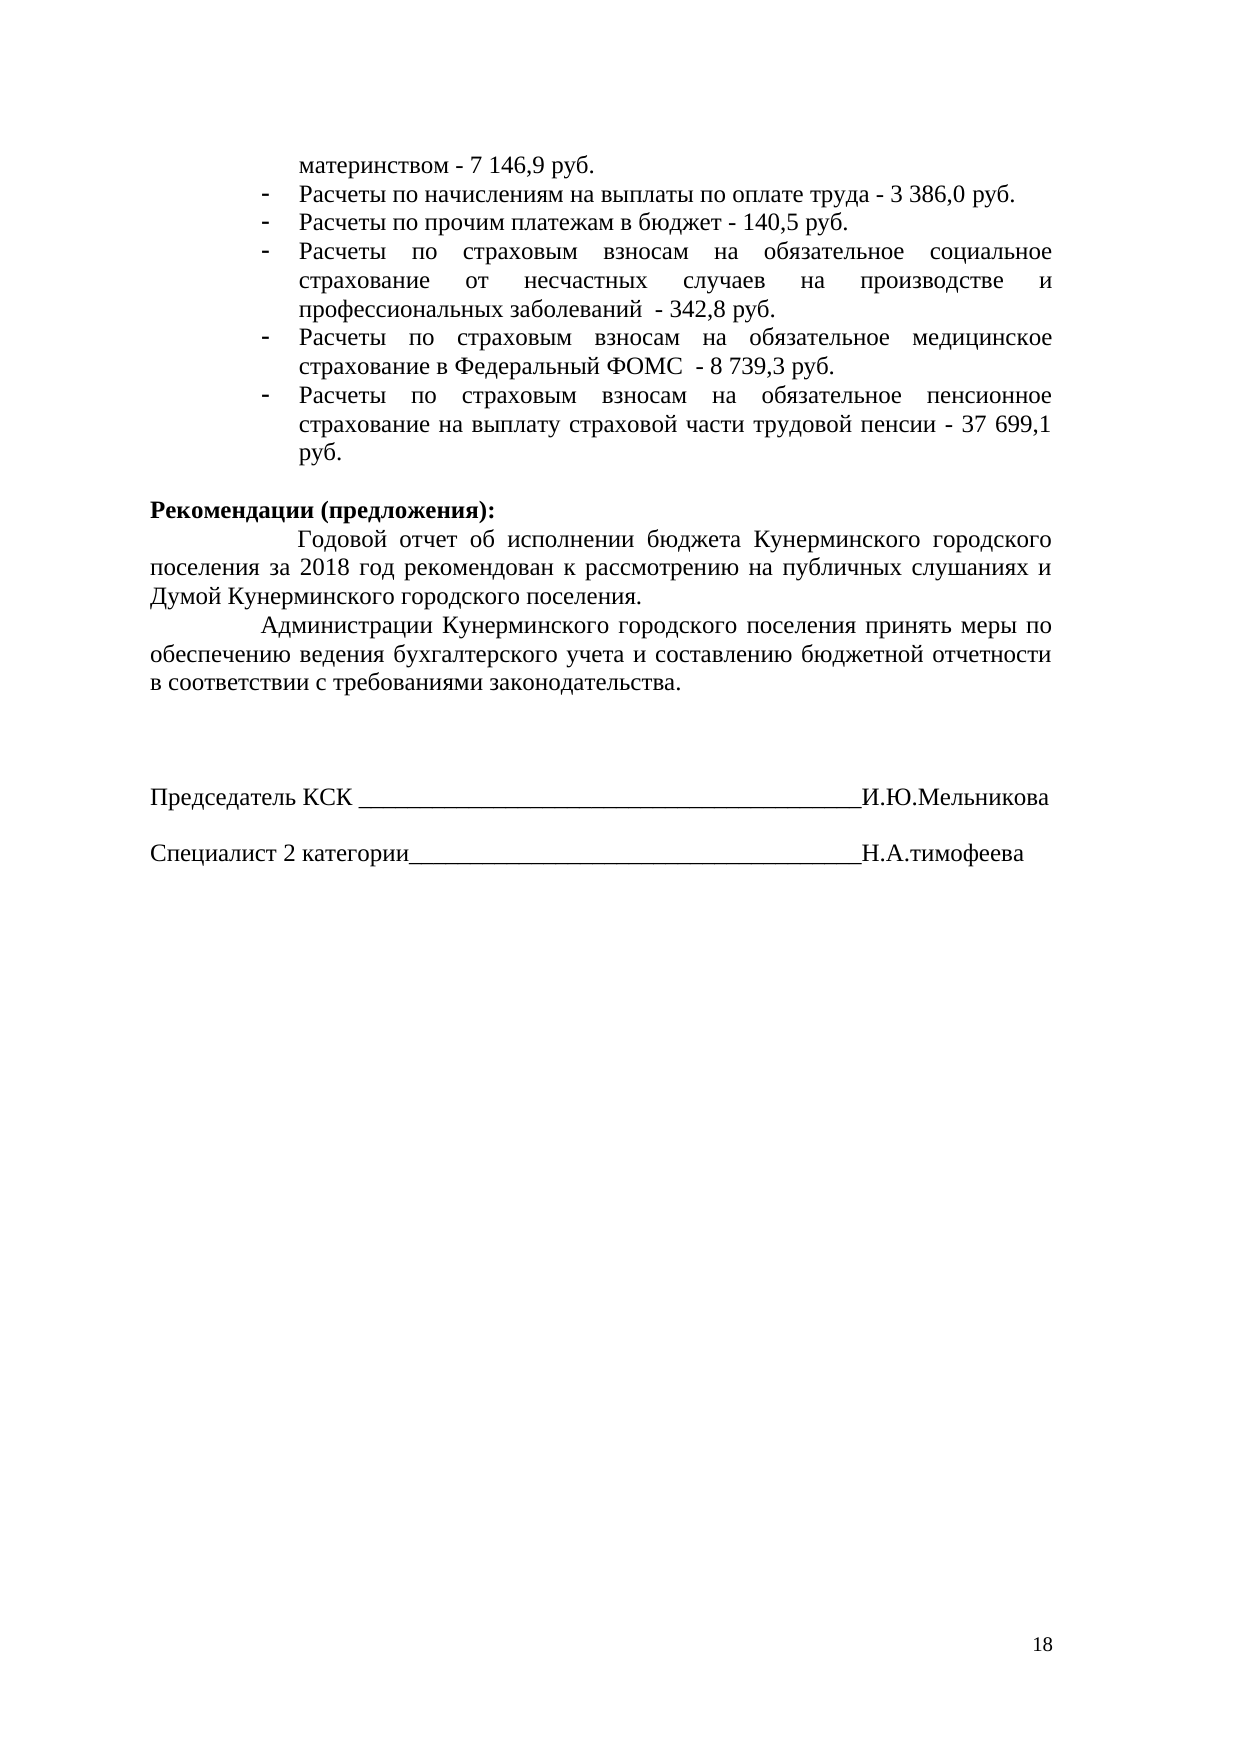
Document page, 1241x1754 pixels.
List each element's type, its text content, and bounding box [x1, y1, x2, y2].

text Председатель КСК И.Ю.Мельникова [150, 782, 1053, 811]
text Специалист 2 категории Н.А.тимофеева [150, 838, 1053, 867]
list Расчеты по начислениям на выплаты по оплате труда - 3 386,0 руб. [261, 179, 1053, 207]
text Администрации Кунерминского городского поселения принять меры по обеспечению ведения бухгалтерского учета и составлению бюджетной отчетности в соответствии с требованиями законодательства. [150, 610, 1053, 696]
list Расчеты по страховым взносам на обязательное социальное страхование от несчастных случаев на производстве и профессиональных заболеваний - 342,8 руб. [261, 236, 1053, 322]
text Рекомендации (предложения): [150, 495, 1053, 524]
list Расчеты по страховым взносам на обязательное медицинское страхование в Федеральный ФОМС - 8 739,3 руб. [261, 322, 1053, 380]
list Расчеты по страховым взносам на обязательное пенсионное страхование на выплату страховой части трудовой пенсии - 37 699,1 руб. [261, 380, 1053, 466]
list Расчеты по прочим платежам в бюджет - 140,5 руб. [261, 207, 1053, 236]
text Годовой отчет об исполнении бюджета Кунерминского городского поселения за 2018 год рекомендован к рассмотрению на публичных слушаниях и Думой Кунерминского городского поселения. [150, 524, 1053, 610]
list Расчеты по страховым взносам на обязательное социальное страхование на случай временной нетрудоспособности и в связи с материнством - 7 146,9 руб. [261, 150, 1053, 179]
